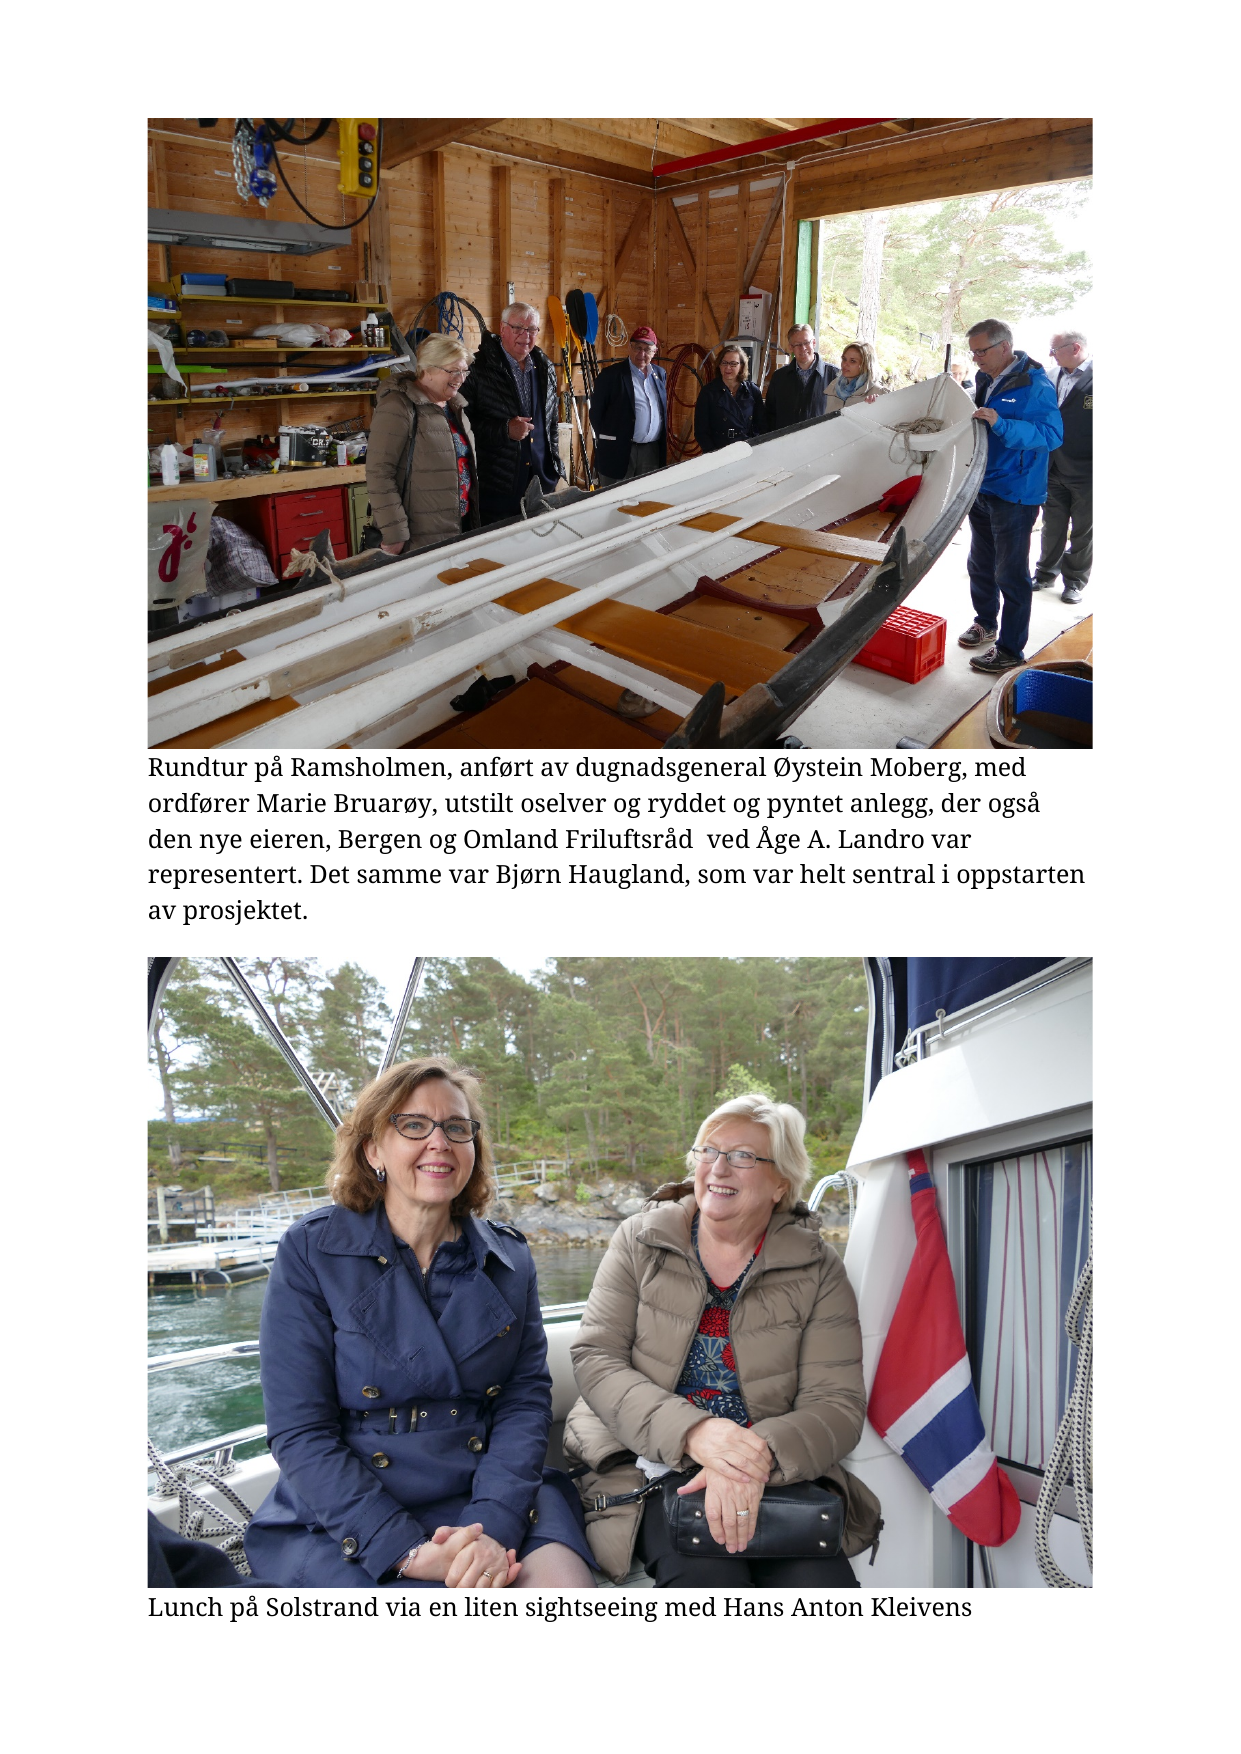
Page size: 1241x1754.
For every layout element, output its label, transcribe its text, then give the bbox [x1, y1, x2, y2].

picture [147, 118, 1093, 749]
text Rundtur på Ramsholmen, anført av dugnadsgeneral Øystein Moberg, med ordfører Marie Bruarøy, utstilt oselver og ryddet og pyntet anlegg, der også den nye eieren, Bergen og Omland Friluftsråd ved Åge A. Landro var representert. Det samme var Bjørn Haugland, som var helt sentral i oppstarten av prosjektet. [148, 749, 1093, 956]
picture [147, 957, 1093, 1588]
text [148, 1588, 1093, 1623]
